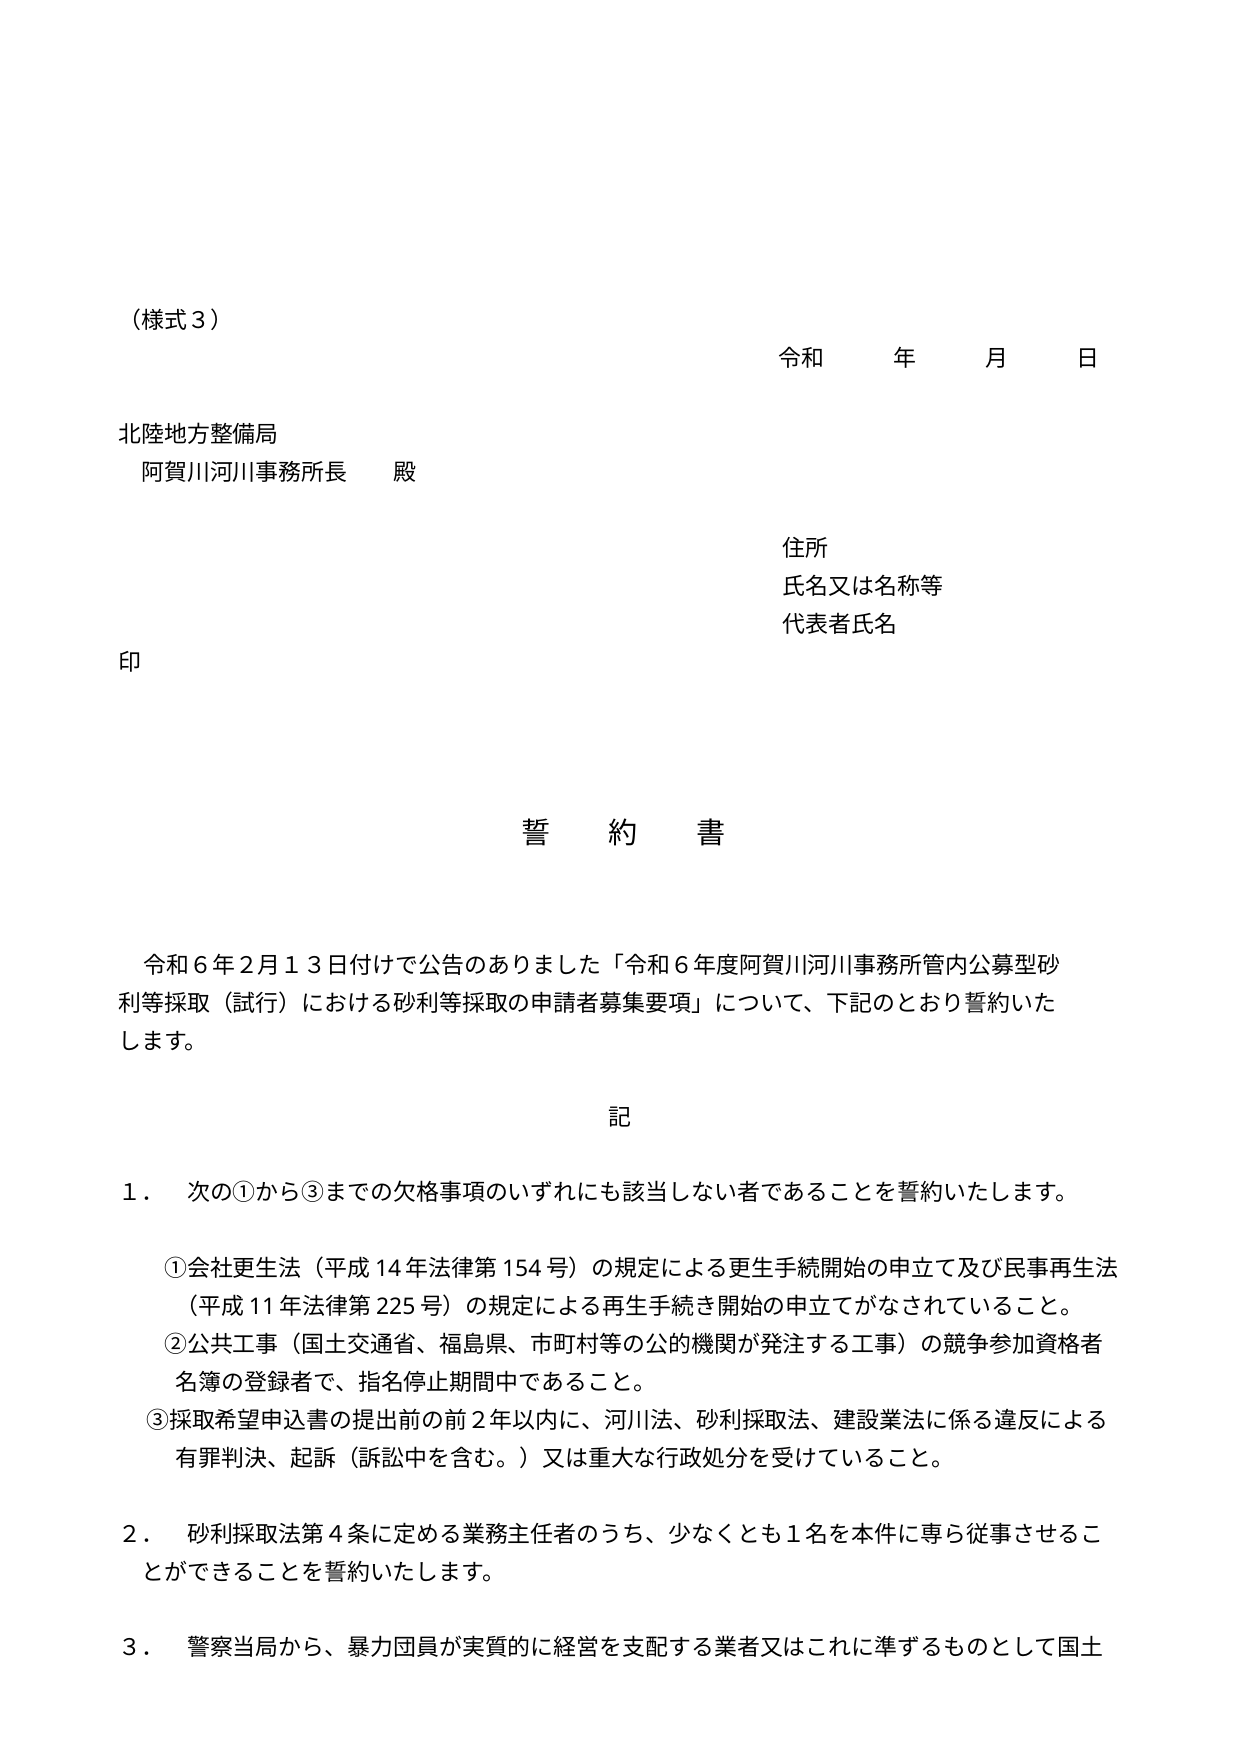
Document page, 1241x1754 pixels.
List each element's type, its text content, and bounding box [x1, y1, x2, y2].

text 北陸地方整備局 [118, 413, 1099, 451]
text 令和６年２月１３日付けで公告のありました「令和６年度阿賀川河川事務所管内公募型砂利等採取（試行）における砂利等採取の申請者募集要項」について、下記のとおり誓約いたします。 [118, 944, 1076, 1058]
text 代表者氏名 印 [118, 603, 1099, 679]
text 令和 年 月 日 [118, 338, 1099, 376]
text （様式３） [118, 300, 1076, 338]
text 氏名又は名称等 [118, 565, 1099, 603]
subtitle 記 [118, 1096, 1122, 1134]
text ①会社更生法（平成14年法律第154号）の規定による更生手続開始の申立て及び民事再生法（平成11年法律第225号）の規定による再生手続き開始の申立てがなされていること。 [118, 1248, 1122, 1323]
text 誓 約 書 [118, 793, 1099, 868]
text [118, 1627, 1122, 1665]
text ②公共工事（国土交通省、福島県、市町村等の公的機関が発注する工事）の競争参加資格者名簿の登録者で、指名停止期間中であること。 [118, 1323, 1122, 1399]
text ２． 砂利採取法第４条に定める業務主任者のうち、少なくとも１名を本件に専ら従事させることができることを誓約いたします。 [118, 1513, 1122, 1589]
text ③採取希望申込書の提出前の前２年以内に、河川法、砂利採取法、建設業法に係る違反による有罪判決、起訴（訴訟中を含む。）又は重大な行政処分を受けていること。 [118, 1399, 1122, 1475]
text 阿賀川河川事務所長 殿 [118, 451, 1099, 489]
text １． 次の①から③までの欠格事項のいずれにも該当しない者であることを誓約いたします。 [118, 1172, 1122, 1210]
text 住所 [118, 527, 1099, 565]
